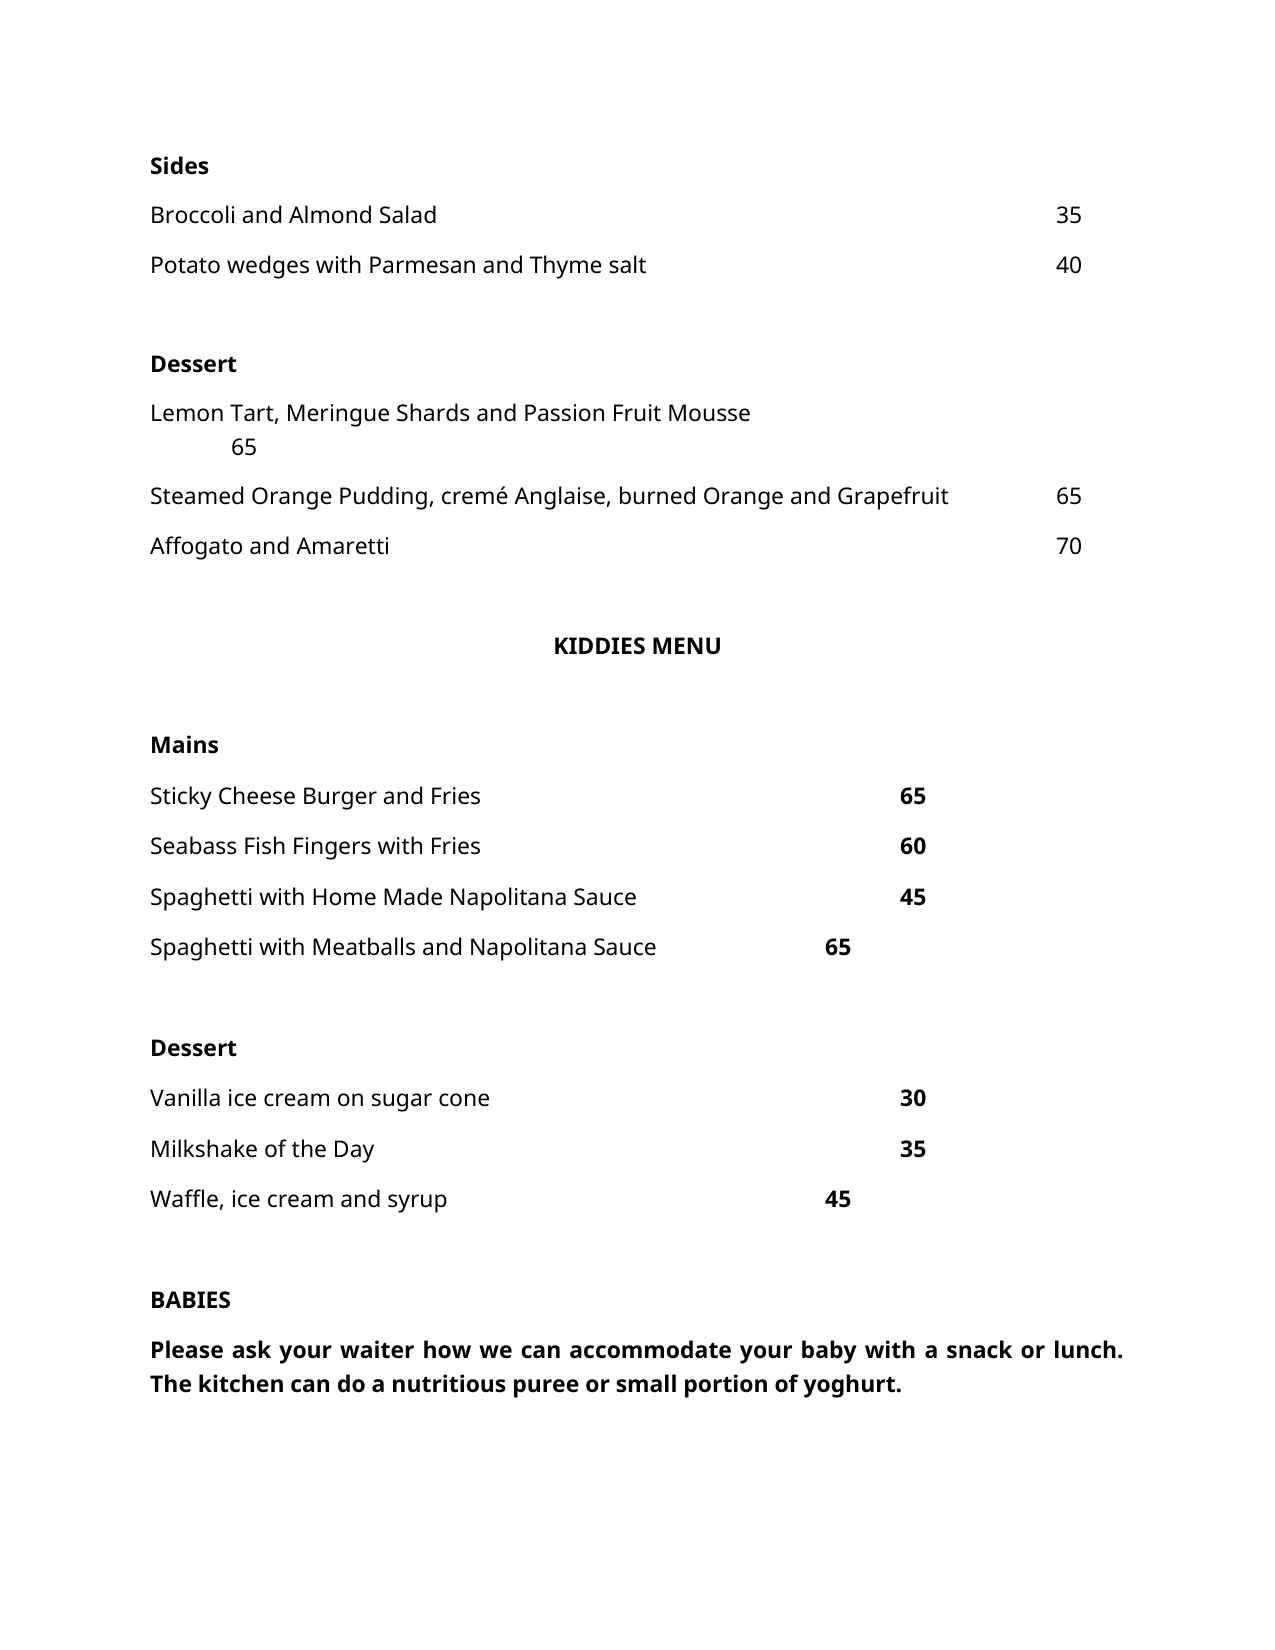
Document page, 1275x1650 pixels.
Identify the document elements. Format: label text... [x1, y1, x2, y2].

text KIDDIES MENU [150, 630, 1125, 661]
text Sticky Cheese Burger and Fries 65 [150, 780, 1125, 811]
text Vanilla ice cream on sugar cone 30 [150, 1082, 1125, 1113]
text Spaghetti with Meatballs and Napolitana Sauce 65 [150, 931, 1125, 962]
text Lemon Tart, Meringue Shards and Passion Fruit Mousse 65 [150, 397, 1125, 462]
text Spaghetti with Home Made Napolitana Sauce 45 [150, 881, 1125, 912]
text Waffle, ice cream and syrup 45 [150, 1183, 1125, 1214]
text Seabass Fish Fingers with Fries 60 [150, 830, 1125, 861]
text Mains [150, 729, 1125, 761]
text Steamed Orange Pudding, cremé Anglaise, burned Orange and Grapefruit 65 [150, 480, 1125, 512]
text Affogato and Amaretti 70 [150, 530, 1125, 561]
text Please ask your waiter how we can accommodate your baby with a snack or lunch. The kitchen can do a nutritious puree or small portion of yoghurt. [150, 1334, 1125, 1399]
text Milkshake of the Day 35 [150, 1133, 1125, 1164]
text Dessert [150, 1032, 1125, 1063]
text BABIES [150, 1284, 1125, 1315]
text Broccoli and Almond Salad 35 [150, 199, 1125, 231]
text Dessert [150, 348, 1125, 379]
text Potato wedges with Parmesan and Thyme salt 40 [150, 249, 1125, 280]
text Sides [150, 150, 1125, 181]
